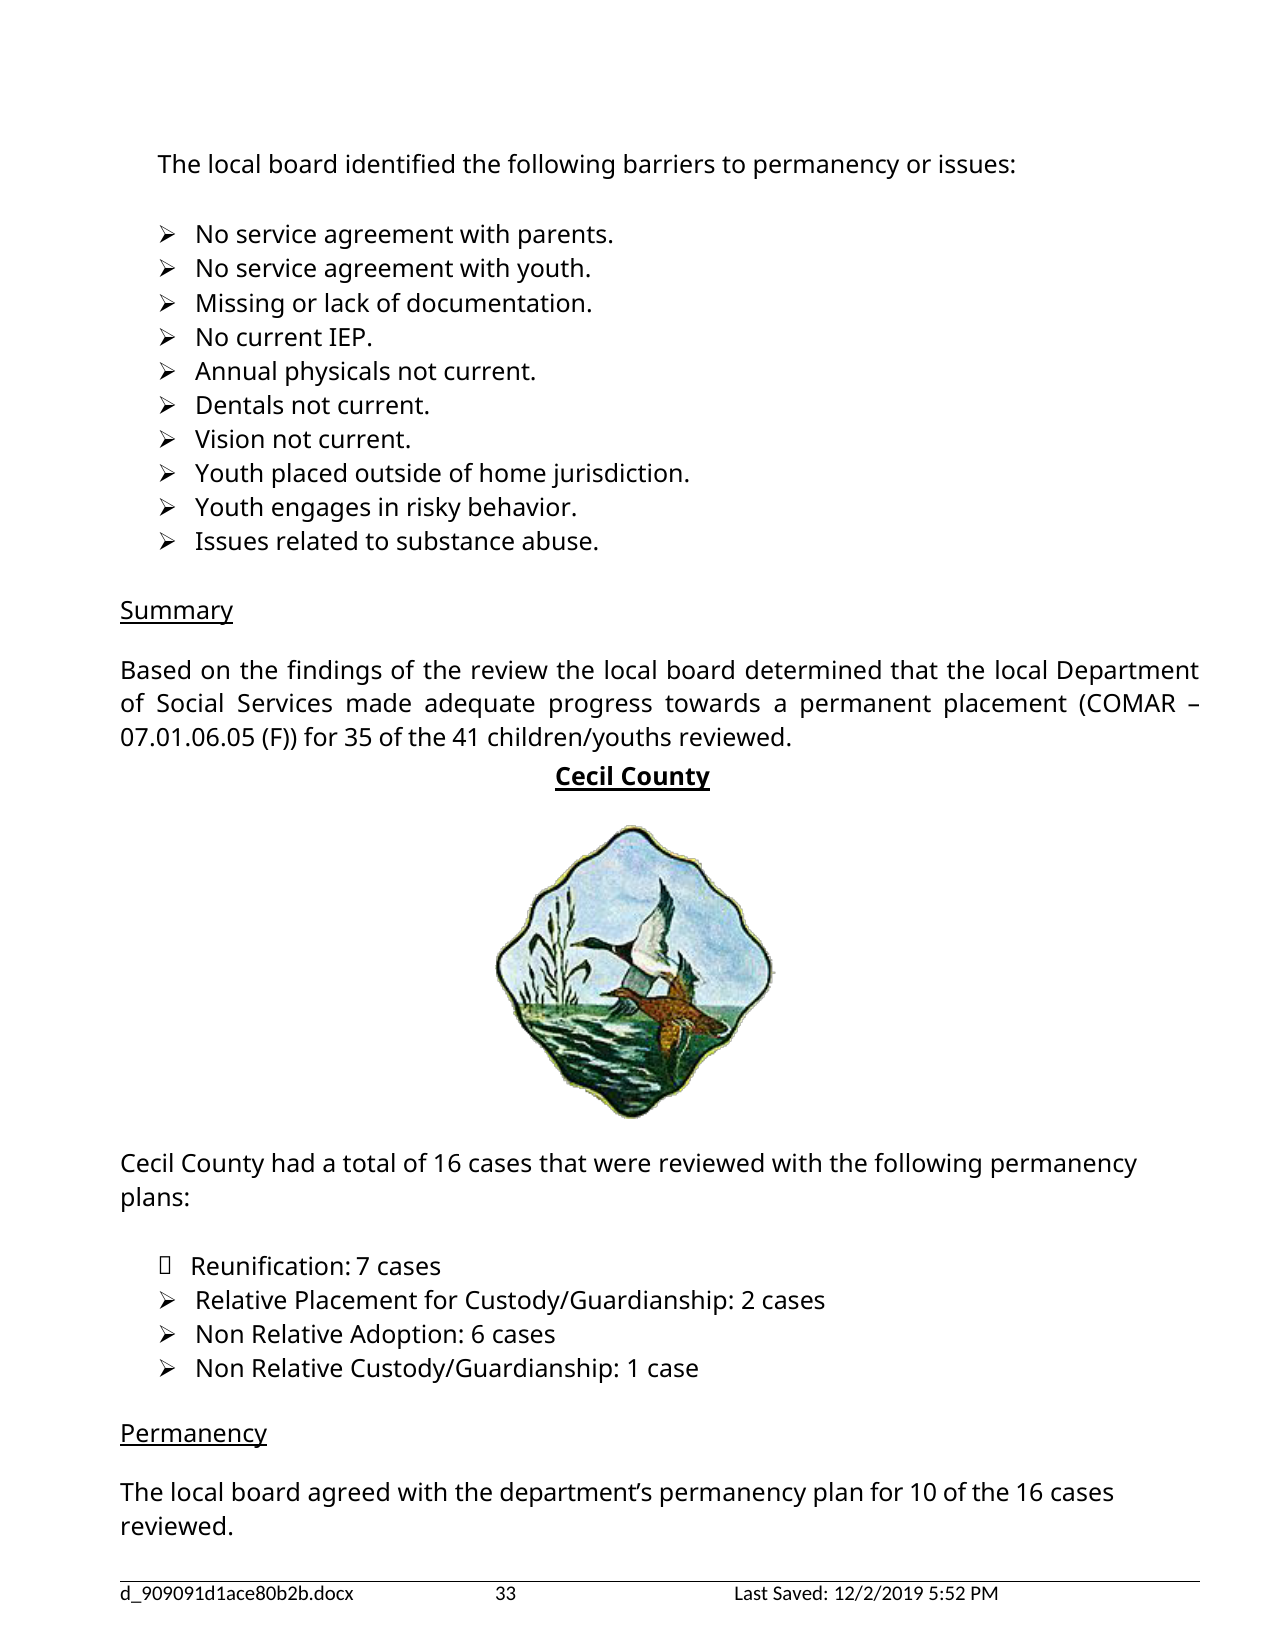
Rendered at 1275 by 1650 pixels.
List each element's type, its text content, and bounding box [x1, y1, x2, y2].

text The local board agreed with the department’s permanency plan for 10 of the 16 cases reviewed. [120, 1475, 1196, 1543]
list Youth placed outside of home jurisdiction. [157, 456, 1200, 489]
list No service agreement with parents. [157, 217, 1200, 251]
list Youth engages in risky behavior. [157, 489, 1200, 524]
text Cecil County [495, 759, 769, 793]
text Permanency [120, 1416, 1202, 1445]
list Relative Placement for Custody/Guardianship: 2 cases [157, 1283, 1202, 1317]
text Summary [120, 594, 1202, 623]
list Missing or lack of documentation. [157, 285, 1200, 319]
list Vision not current. [157, 421, 1200, 456]
text  Reunification: 7 cases [157, 1247, 1202, 1283]
list Issues related to substance abuse. [157, 524, 1200, 558]
list Non Relative Custody/Guardianship: 1 case [157, 1351, 1202, 1385]
list No service agreement with youth. [157, 251, 1200, 285]
text The local board identified the following barriers to permanency or issues: [157, 147, 1202, 181]
list Annual physicals not current. [157, 353, 1200, 387]
picture [495, 824, 777, 1119]
list No current IEP. [157, 319, 1200, 353]
text Cecil County had a total of 16 cases that were reviewed with the following permanency plans: [120, 1145, 1200, 1213]
text Based on the findings of the review the local board determined that the local Department of Social Services made adequate progress towards a permanent placement (COMAR – 07.01.06.05 (F)) for 35 of the 41 children/youths reviewed. [120, 652, 1200, 754]
list Non Relative Adoption: 6 cases [157, 1317, 1202, 1351]
list Dentals not current. [157, 387, 1200, 421]
